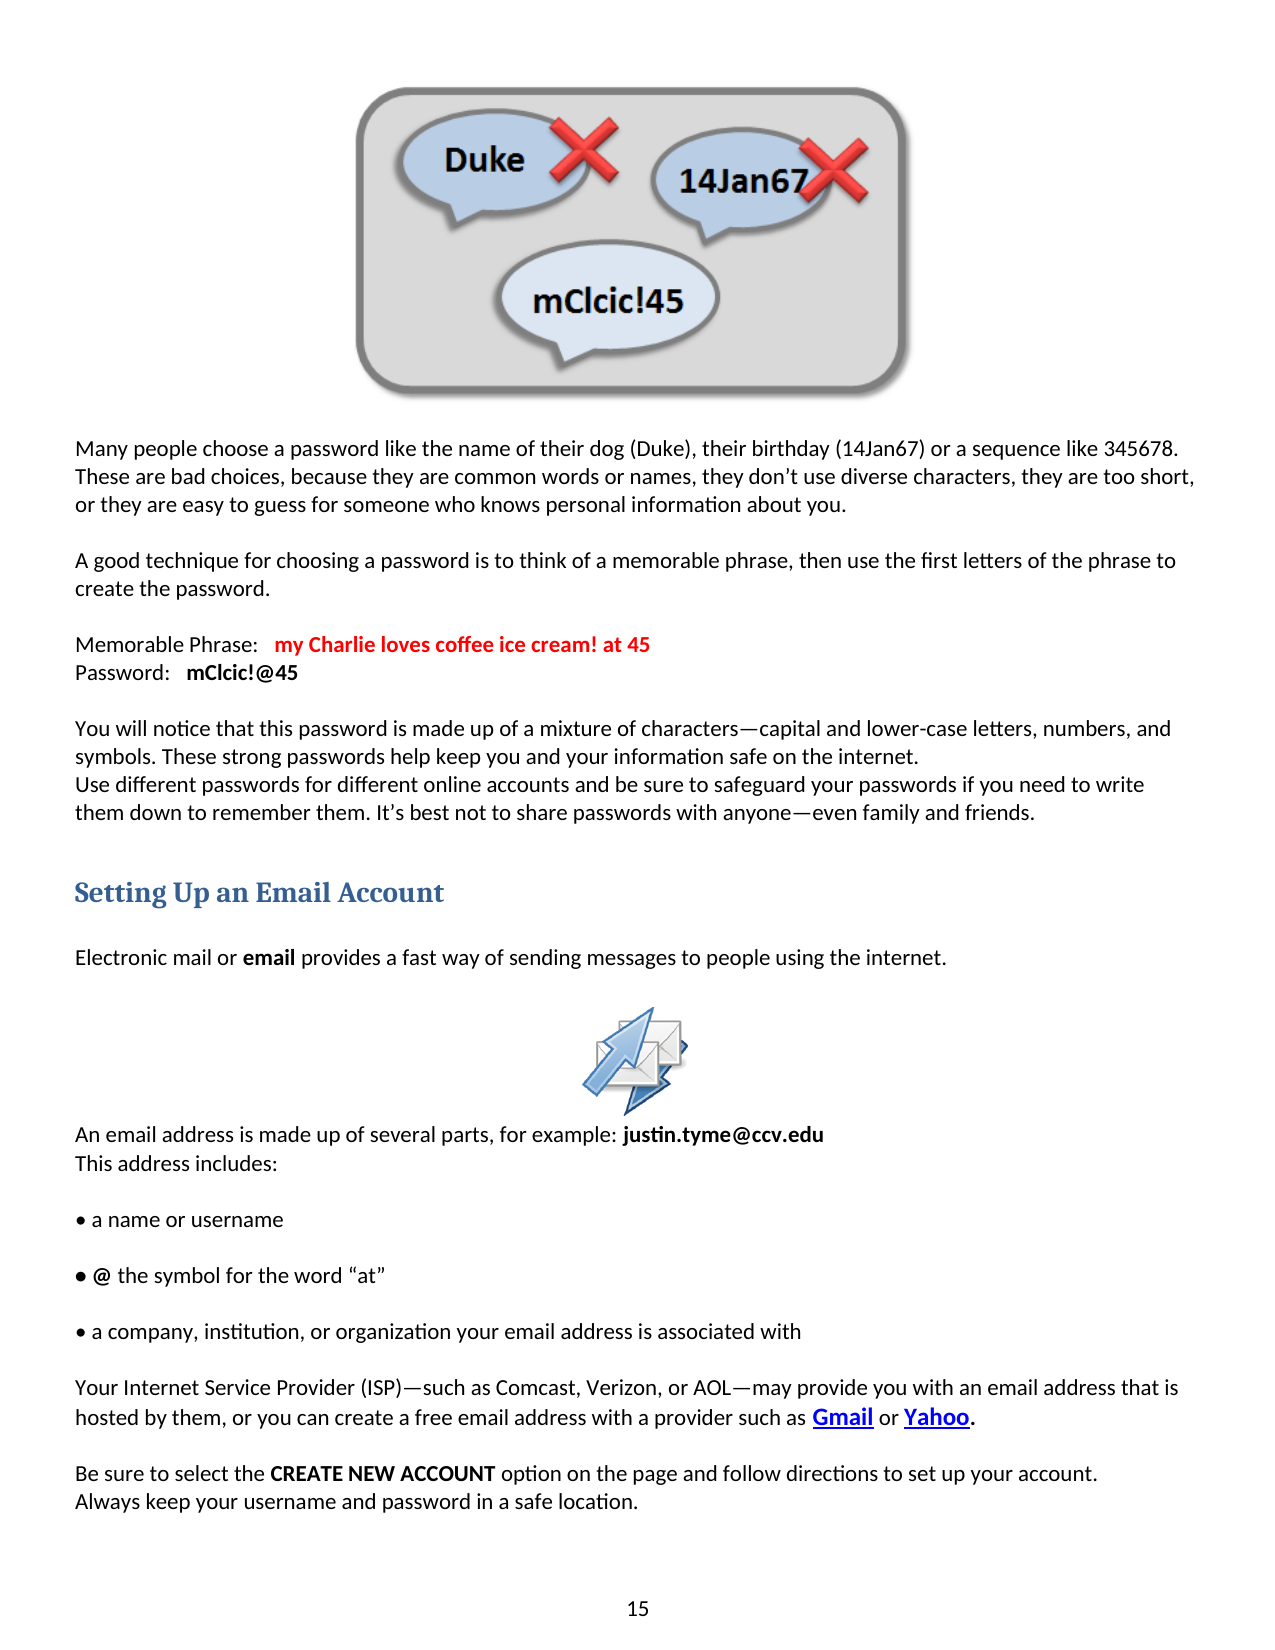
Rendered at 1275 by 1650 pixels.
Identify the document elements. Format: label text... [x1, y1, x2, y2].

picture [569, 999, 706, 1121]
picture [327, 75, 948, 407]
text Many people choose a password like the name of their dog (Duke), their birthday (14Jan67) or a sequence like 345678. These are bad choices, because they are common words or names, they don’t use diverse characters, they are too short, or they are easy to guess for someone who knows personal information about you. [75, 434, 1200, 518]
text Be sure to select the CREATE NEW ACCOUNT option on the page and follow directions to set up your account. [75, 1459, 1200, 1487]
text Use different passwords for different online accounts and be sure to safeguard your passwords if you need to write them down to remember them. It’s best not to share passwords with anyone—even family and friends. [75, 770, 1200, 826]
text Always keep your username and password in a safe location. [75, 1487, 1200, 1515]
text Electronic mail or email provides a fast way of sending messages to people using the internet. [75, 943, 1200, 971]
text A good technique for choosing a password is to think of a memorable phrase, then use the first letters of the phrase to create the password. [75, 546, 1200, 602]
text • @ the symbol for the word “at” [75, 1261, 1200, 1289]
text This address includes: [75, 1149, 1200, 1177]
text • a company, institution, or organization your email address is associated with [75, 1317, 1200, 1345]
text You will notice that this password is made up of a mixture of characters—capital and lower-case letters, numbers, and symbols. These strong passwords help keep you and your information safe on the internet. [75, 714, 1200, 770]
text Your Internet Service Provider (ISP)—such as Comcast, Verizon, or AOL—may provide you with an email address that is hosted by them, or you can create a free email address with a provider such as Gmail or Yahoo. [75, 1373, 1200, 1431]
text Password: mClcic!@45 [75, 658, 1200, 686]
subtitle Setting Up an Email Account [75, 876, 1200, 910]
text • a name or username [75, 1205, 1200, 1233]
text Memorable Phrase: my Charlie loves coffee ice cream! at 45 [75, 630, 1200, 658]
text An email address is made up of several parts, for example: justin.tyme@ccv.edu [75, 1121, 1200, 1149]
